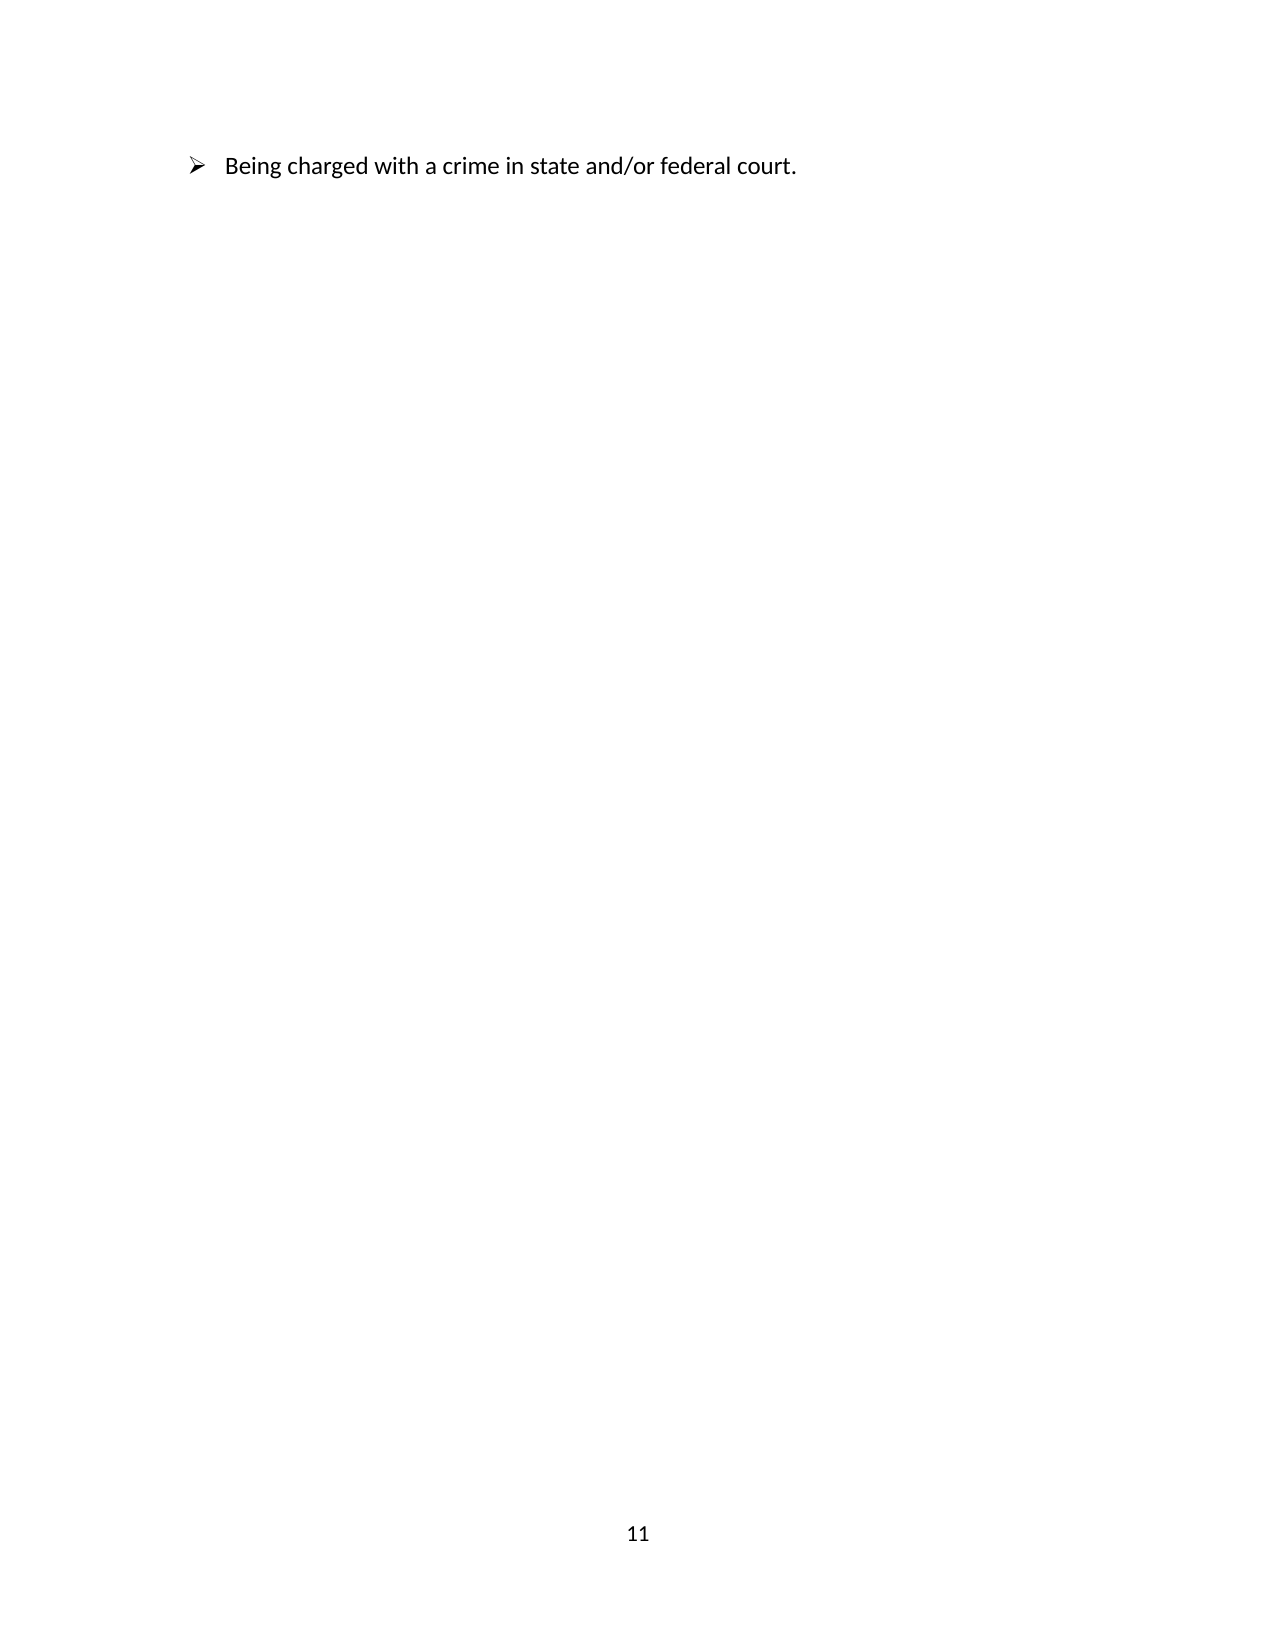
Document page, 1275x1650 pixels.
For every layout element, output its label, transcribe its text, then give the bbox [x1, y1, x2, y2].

list Being charged with a crime in state and/or federal court. [187, 150, 1125, 181]
